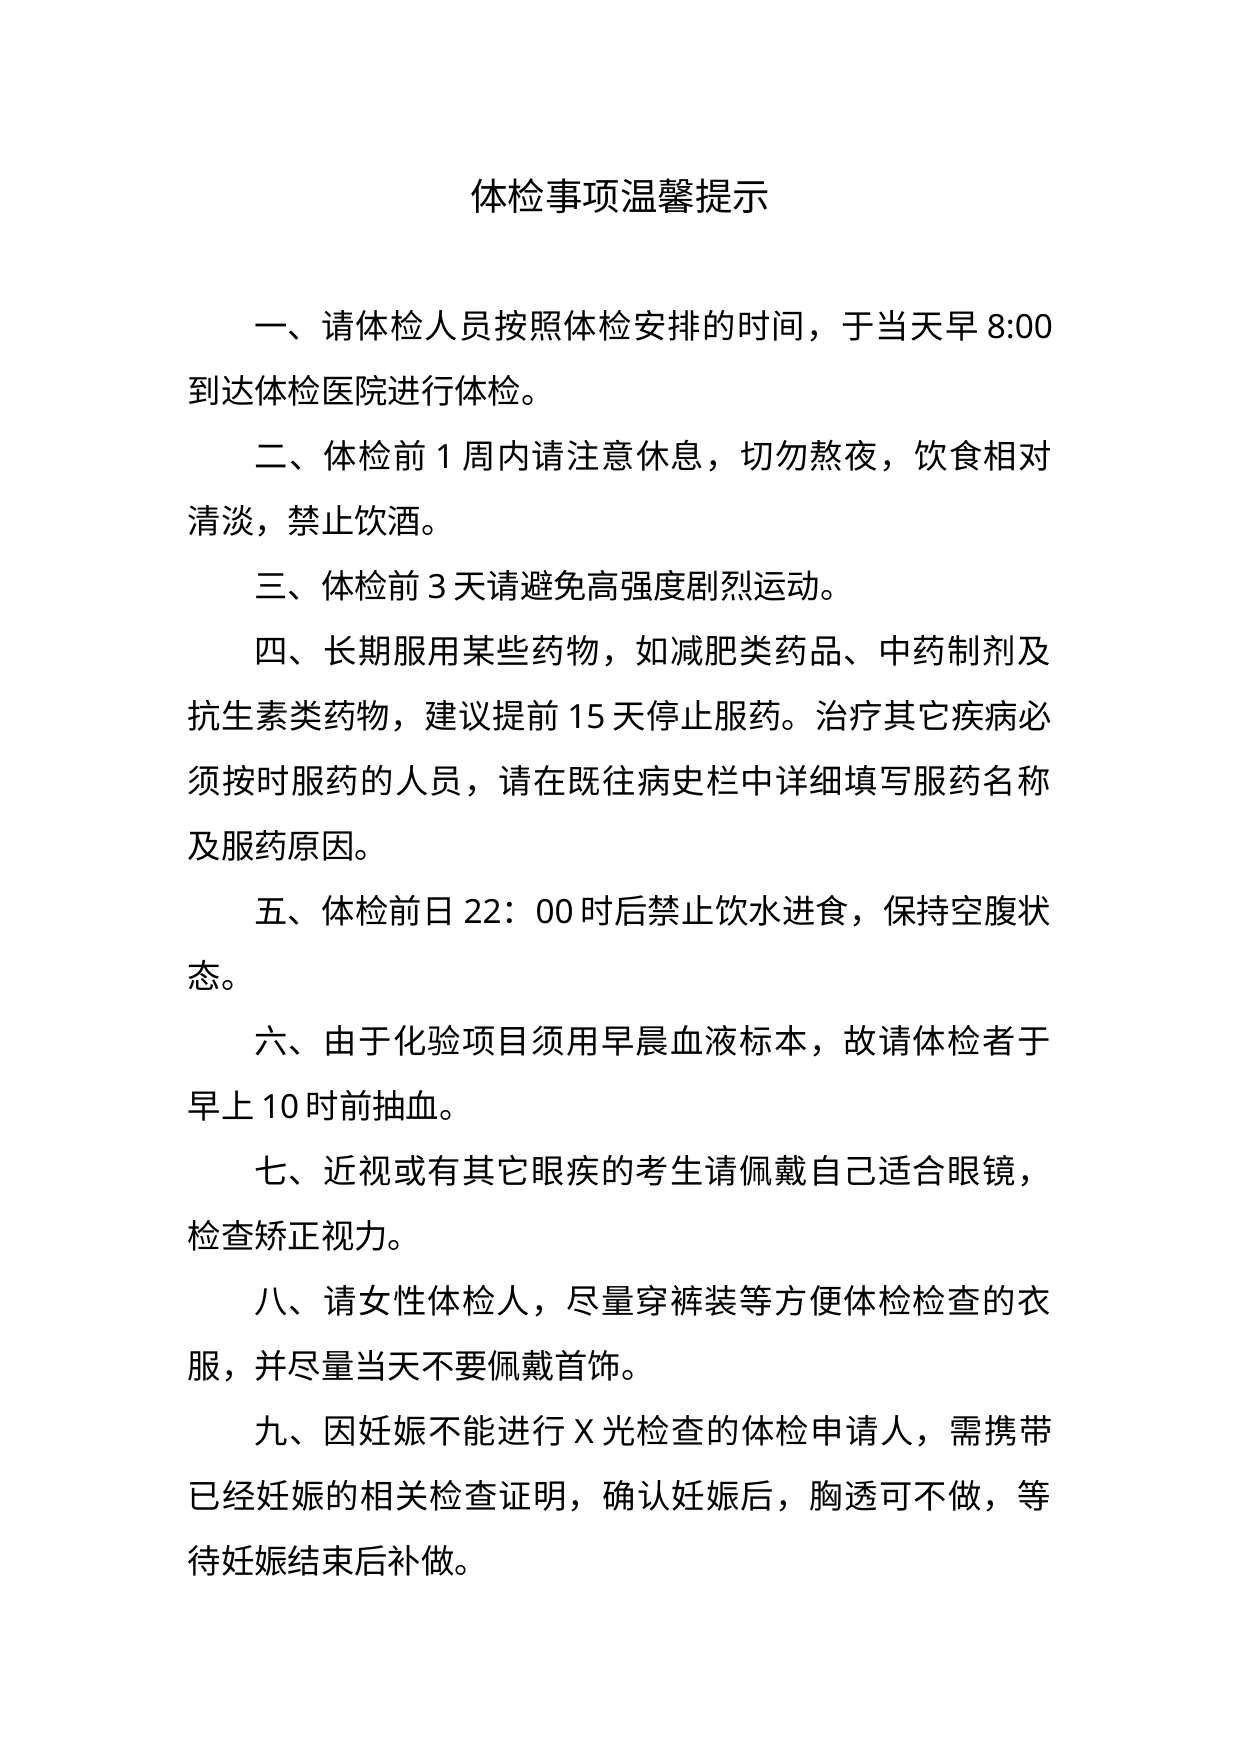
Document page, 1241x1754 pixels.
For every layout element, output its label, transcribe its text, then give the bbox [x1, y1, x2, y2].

text 六、由于化验项目须用早晨血液标本，故请体检者于早上10时前抽血。 [187, 1007, 1053, 1137]
text 二、体检前1周内请注意休息，切勿熬夜，饮食相对清淡，禁止饮酒。 [187, 422, 1053, 552]
list 请体检人员按照体检安排的时间，于当天早8:00到达体检医院进行体检。 [187, 292, 1053, 422]
text 七、近视或有其它眼疾的考生请佩戴自己适合眼镜，检查矫正视力。 [187, 1137, 1053, 1267]
text 三、体检前3天请避免高强度剧烈运动。 [187, 552, 1053, 617]
text 八、请女性体检人，尽量穿裤装等方便体检检查的衣服，并尽量当天不要佩戴首饰。 [187, 1267, 1053, 1397]
text 体检事项温馨提示 [187, 162, 1053, 227]
text 五、体检前日22：00时后禁止饮水进食，保持空腹状态。 [187, 877, 1053, 1007]
text 四、长期服用某些药物，如减肥类药品、中药制剂及抗生素类药物，建议提前15天停止服药。治疗其它疾病必须按时服药的人员，请在既往病史栏中详细填写服药名称及服药原因。 [187, 617, 1053, 877]
text 九、因妊娠不能进行X光检查的体检申请人，需携带已经妊娠的相关检查证明，确认妊娠后，胸透可不做，等待妊娠结束后补做。 [187, 1397, 1053, 1592]
